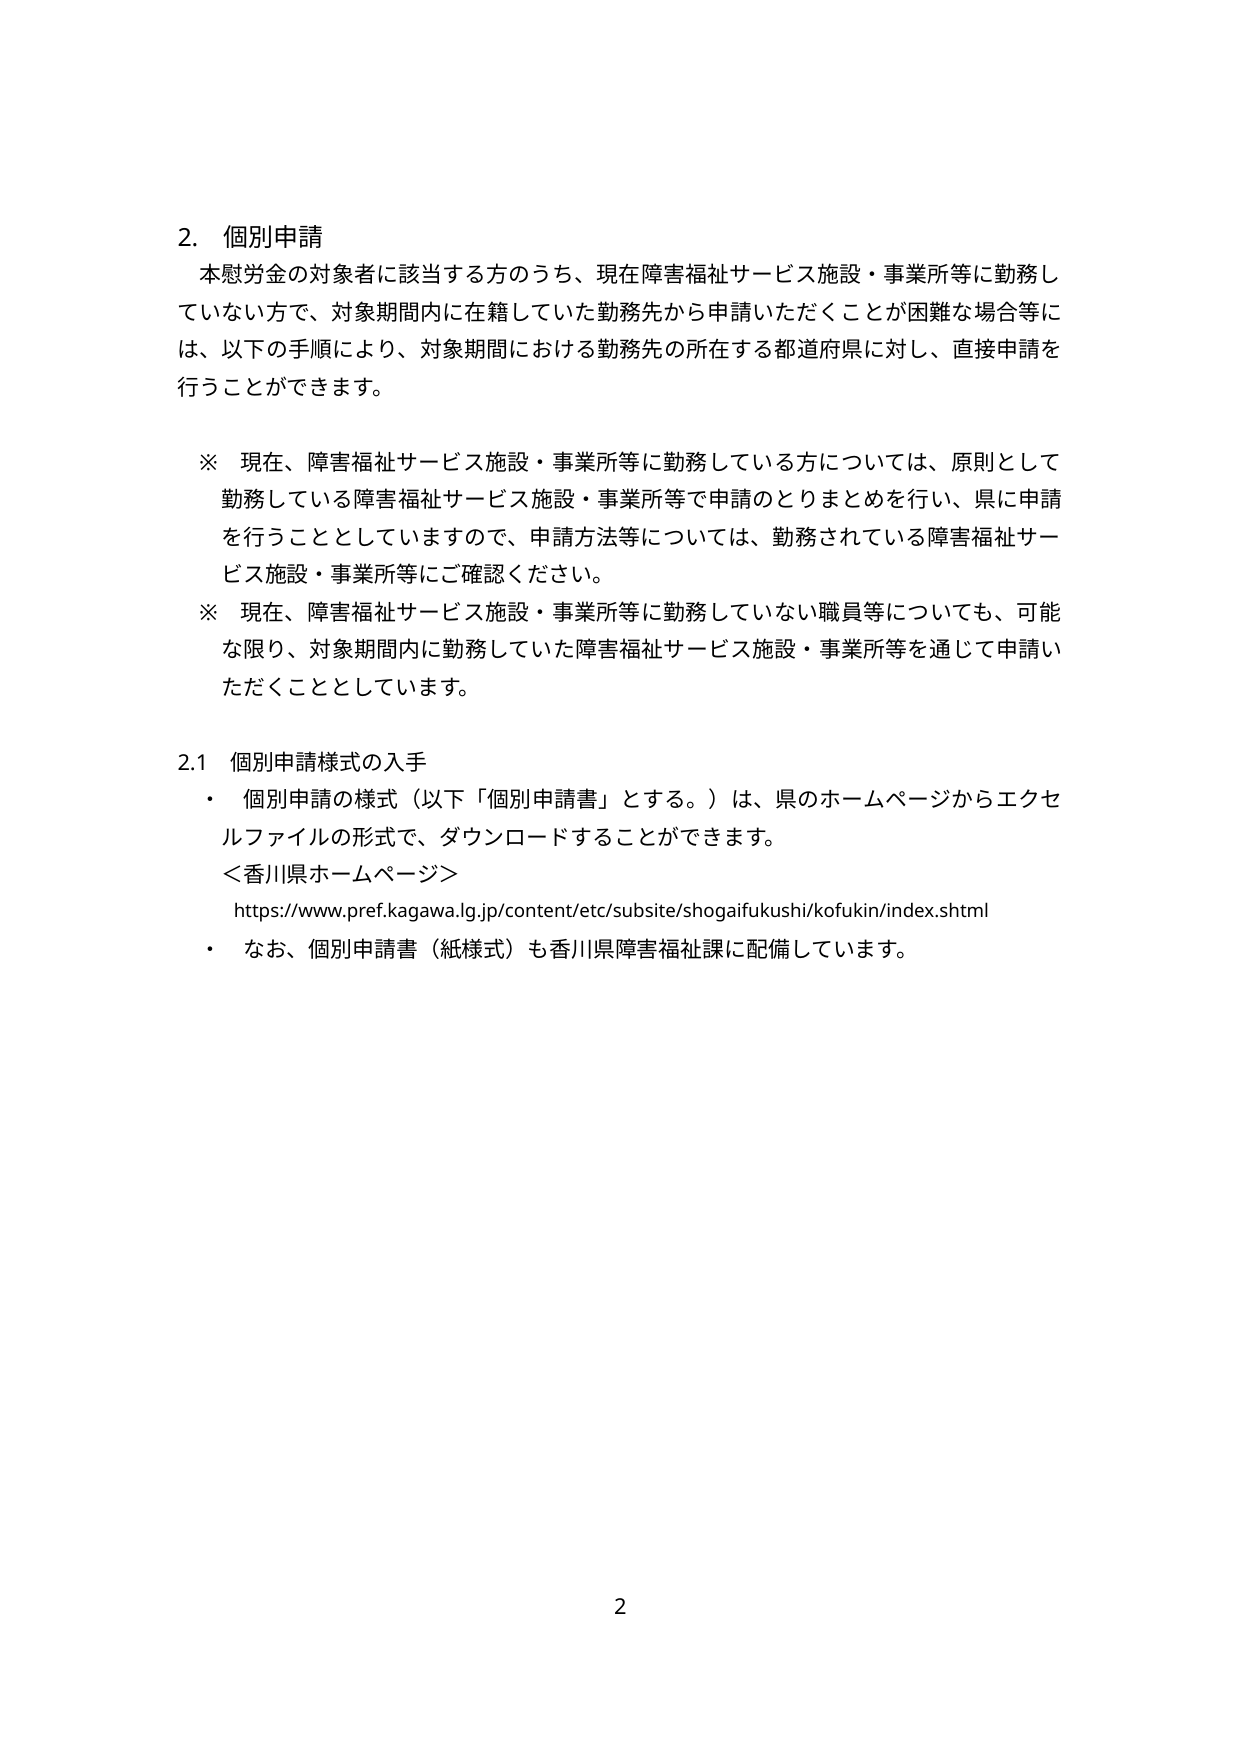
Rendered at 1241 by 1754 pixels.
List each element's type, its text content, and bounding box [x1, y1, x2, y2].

subtitle 2. 個別申請 [177, 217, 1063, 254]
text https://www.pref.kagawa.lg.jp/content/etc/subsite/shogaifukushi/kofukin/index.shtml [177, 892, 1063, 929]
text ＜香川県ホームページ＞ [177, 854, 1063, 892]
text 2.1 個別申請様式の入手 [177, 742, 1063, 779]
text 本慰労金の対象者に該当する方のうち、現在障害福祉サービス施設・事業所等に勤務していない方で、対象期間内に在籍していた勤務先から申請いただくことが困難な場合等には、以下の手順により、対象期間における勤務先の所在する都道府県に対し、直接申請を行うことができます。 [177, 254, 1063, 404]
text ※ 現在、障害福祉サービス施設・事業所等に勤務している方については、原則として勤務している障害福祉サービス施設・事業所等で申請のとりまとめを行い、県に申請を行うこととしていますので、申請方法等については、勤務されている障害福祉サービス施設・事業所等にご確認ください。 [199, 442, 1063, 592]
text ※ 現在、障害福祉サービス施設・事業所等に勤務していない職員等についても、可能な限り、対象期間内に勤務していた障害福祉サービス施設・事業所等を通じて申請いただくこととしています。 [199, 592, 1063, 704]
text ・ なお、個別申請書（紙様式）も香川県障害福祉課に配備しています。 [177, 929, 1063, 967]
text ・ 個別申請の様式（以下「個別申請書」とする。）は、県のホームページからエクセルファイルの形式で、ダウンロードすることができます。 [177, 779, 1063, 854]
